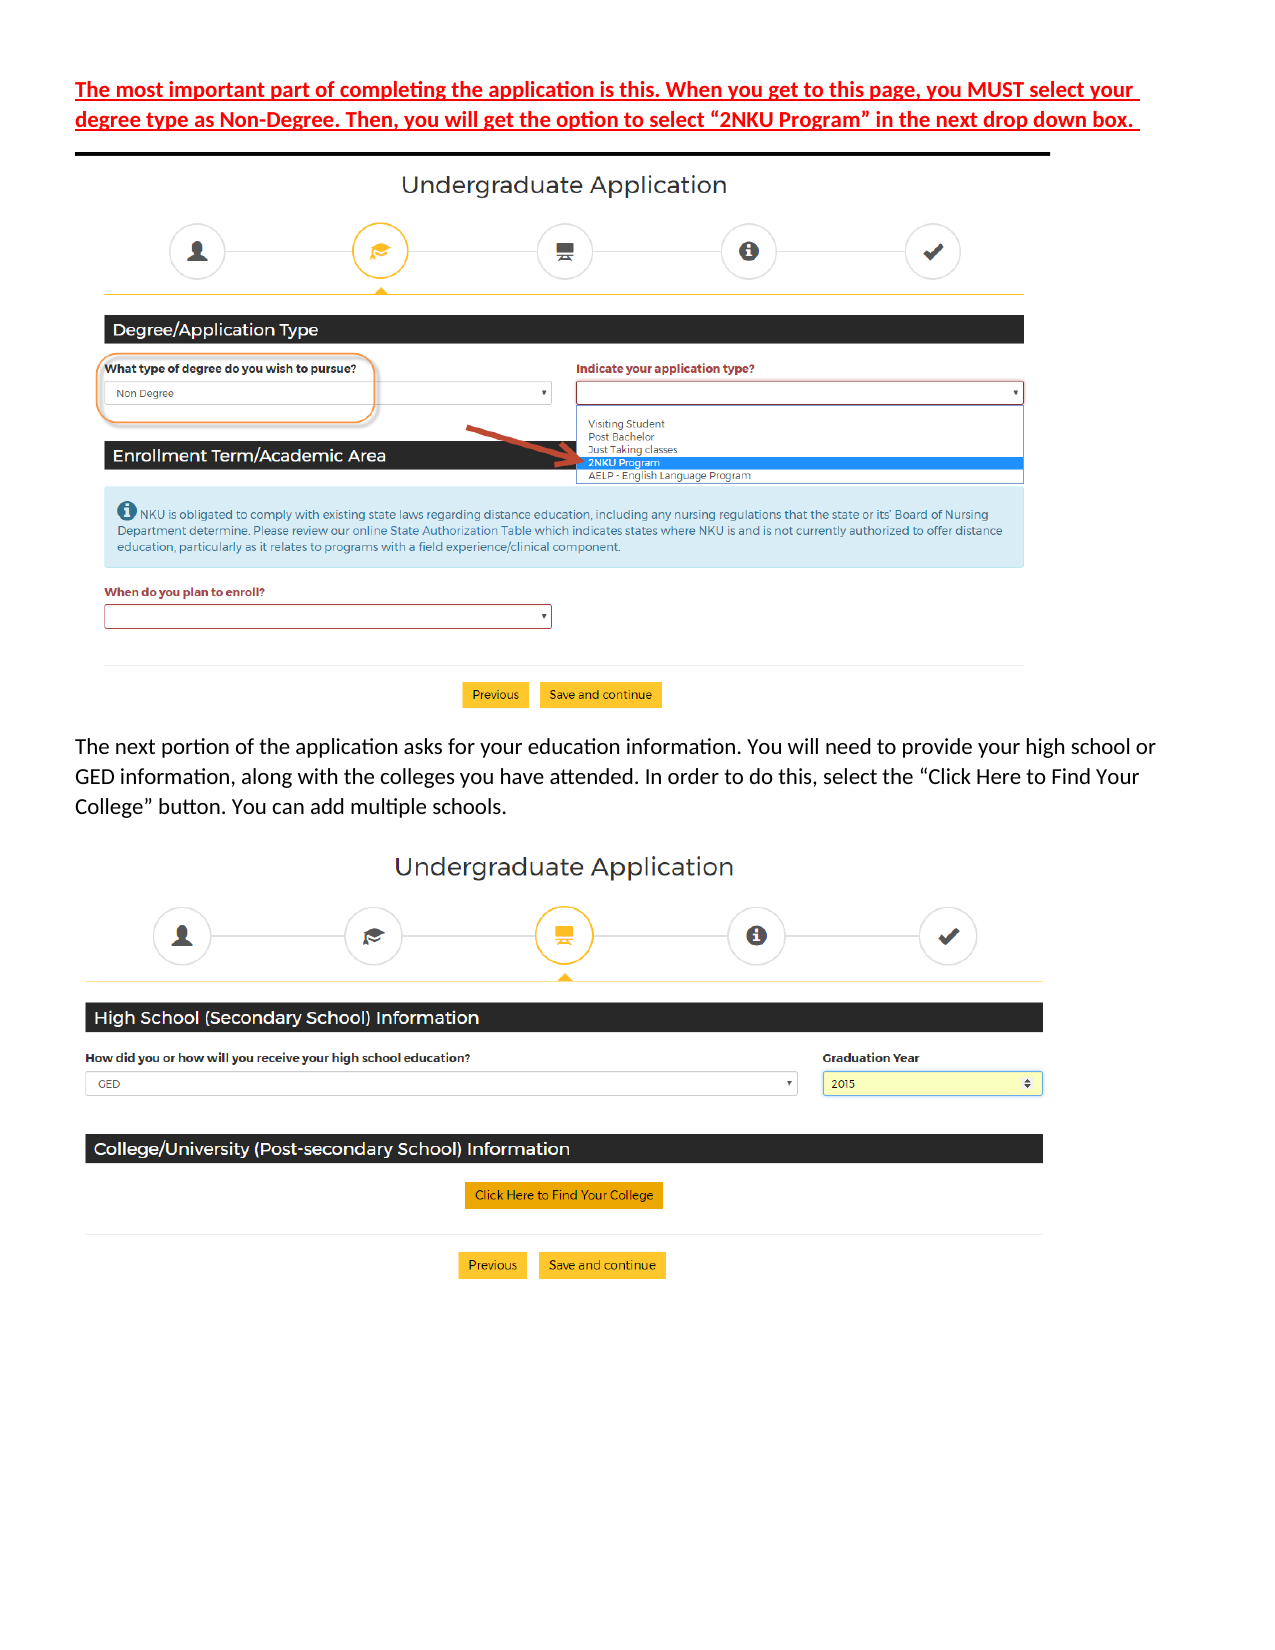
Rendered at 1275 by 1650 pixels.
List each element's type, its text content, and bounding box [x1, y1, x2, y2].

picture [75, 839, 1050, 1285]
text The next portion of the application asks for your education information. You will need to provide your high school or GED information, along with the colleges you have attended. In order to do this, select the “Click Here to Find Your College” button. You can add multiple schools. [75, 732, 1200, 820]
text The most important part of completing the application is this. When you get to this page, you MUST select your degree type as Non-Degree. Then, you will get the option to select “2NKU Program” in the next drop down box. [75, 75, 1200, 133]
picture [75, 152, 1050, 713]
